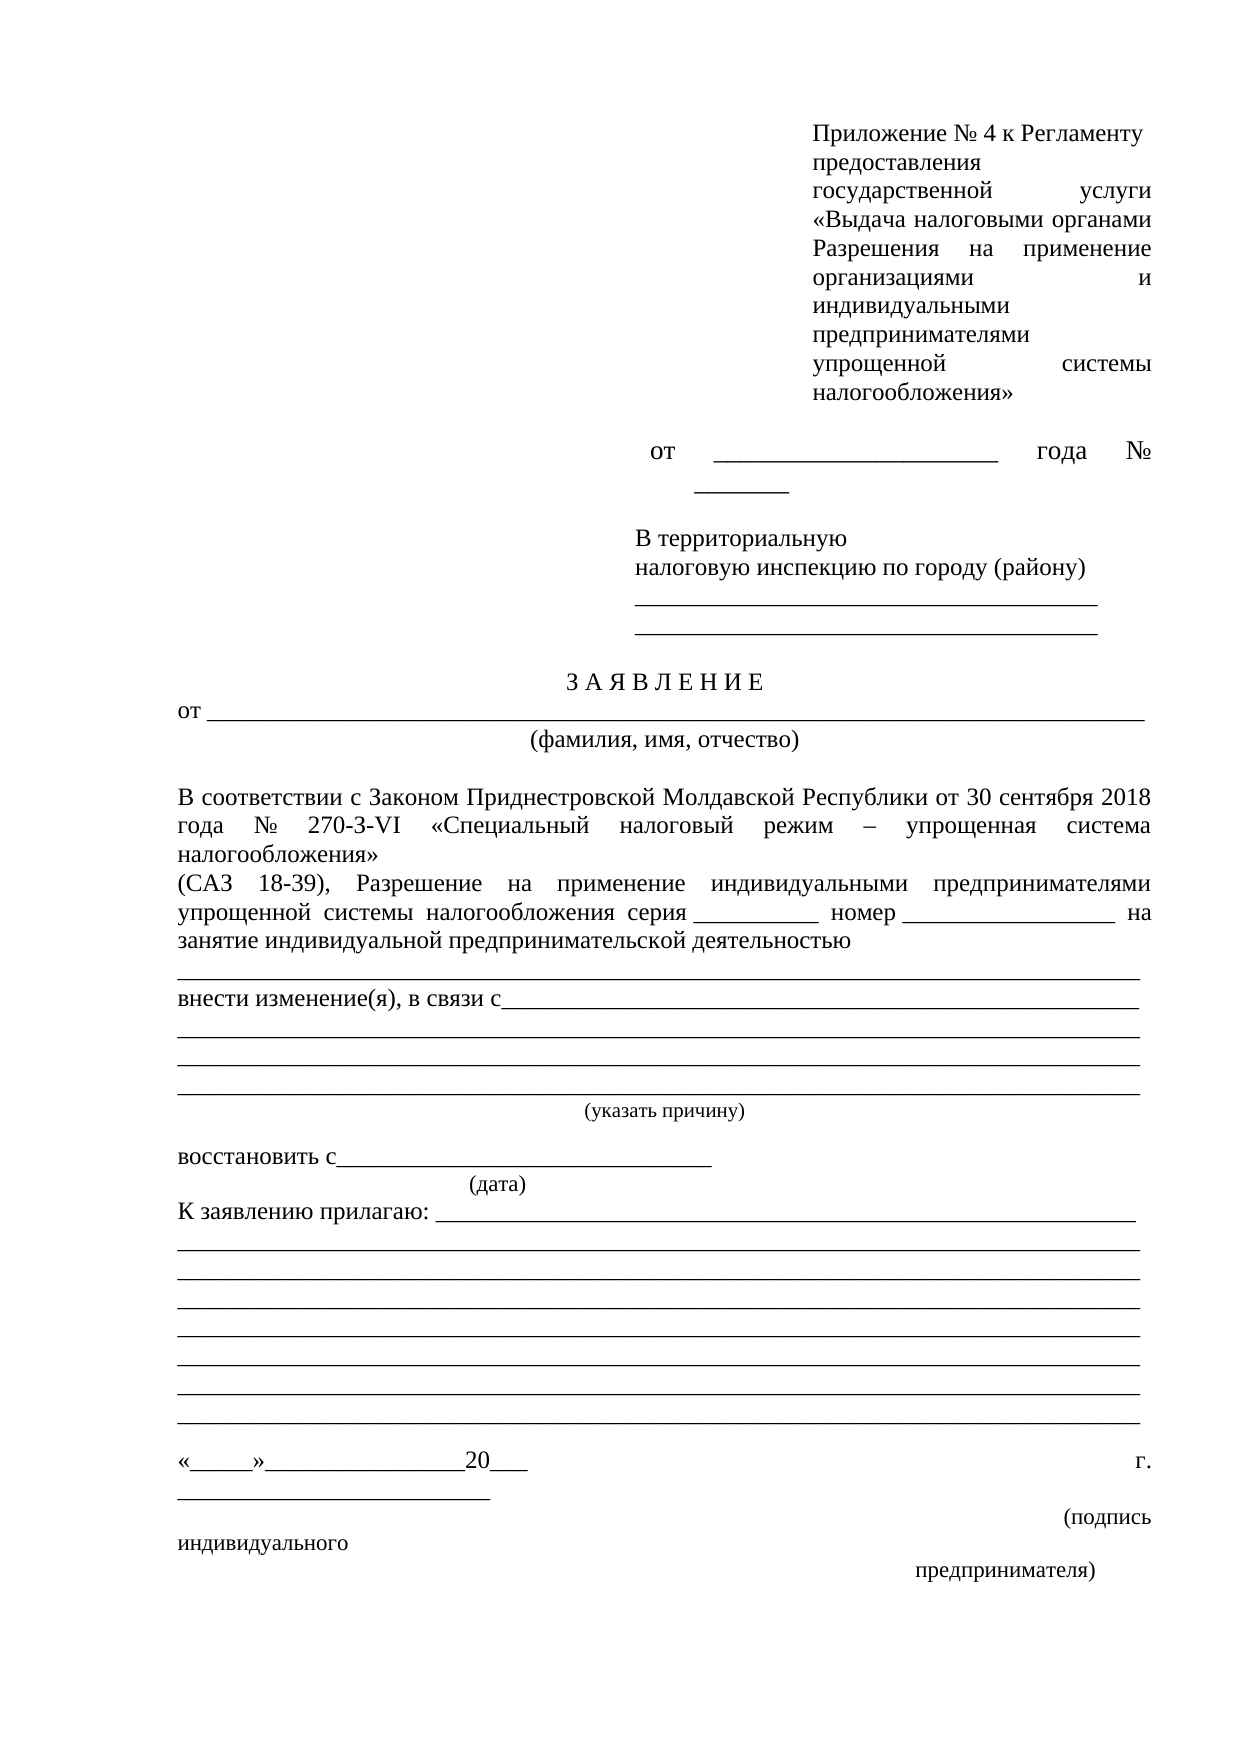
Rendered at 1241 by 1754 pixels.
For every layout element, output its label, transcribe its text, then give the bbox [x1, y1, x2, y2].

text Приложение № 4 к Регламенту [812, 118, 1152, 147]
text _____________________________________________________________________________ [177, 1254, 1152, 1283]
text внести изменение(я), в связи с___________________________________________________ [177, 983, 1152, 1012]
text _____________________________________________________________________________ [177, 1311, 1152, 1340]
text В соответствии с Законом Приднестровской Молдавской Республики от 30 сентября 2018 года № 270-З-VI «Специальный налоговый режим – упрощенная система налогообложения» (САЗ 18-39), Разрешение на применение индивидуальными предпринимателями упрощенной системы налогообложения серия __________ номер _________________ на занятие индивидуальной предпринимательской деятельностью [177, 782, 1152, 954]
text _____________________________________________________________________________ [177, 1369, 1152, 1398]
text (фамилия, имя, отчество) [177, 724, 1152, 753]
text (подпись индивидуального [177, 1503, 1152, 1556]
text _____________________________________________________________________________ [177, 1398, 1152, 1426]
text налоговую инспекцию по городу (району) [635, 552, 1152, 581]
text К заявлению прилагаю: ________________________________________________________ [177, 1196, 1152, 1225]
text _____________________________________ [635, 581, 1152, 609]
text от ___________________________________________________________________________ [177, 696, 1152, 724]
text _____________________________________________________________________________ [177, 1012, 1152, 1041]
text _____________________________________________________________________________ [177, 1041, 1152, 1069]
text «_____»________________20___ г. _________________________ [177, 1446, 1152, 1503]
text восстановить с______________________________ [177, 1141, 1152, 1170]
text _____________________________________________________________________________ [177, 1340, 1152, 1369]
text З А Я В Л Е Н И Е [177, 667, 1152, 696]
text от _____________________ года № _______ [650, 434, 1152, 497]
text (дата) [177, 1170, 1152, 1196]
text В территориальную [635, 523, 1152, 552]
text _____________________________________________________________________________ [177, 1283, 1152, 1311]
text _____________________________________________________________________________ [177, 1069, 1152, 1098]
text (указать причину) [177, 1098, 1152, 1122]
text предоставления государственной услуги «Выдача налоговыми органами Разрешения на применение организациями и индивидуальными предпринимателями упрощенной системы налогообложения» [812, 147, 1152, 406]
text предпринимателя) [177, 1556, 1152, 1582]
text _____________________________________ [635, 609, 1152, 638]
text _____________________________________________________________________________ [177, 954, 1152, 983]
text _____________________________________________________________________________ [177, 1225, 1152, 1254]
